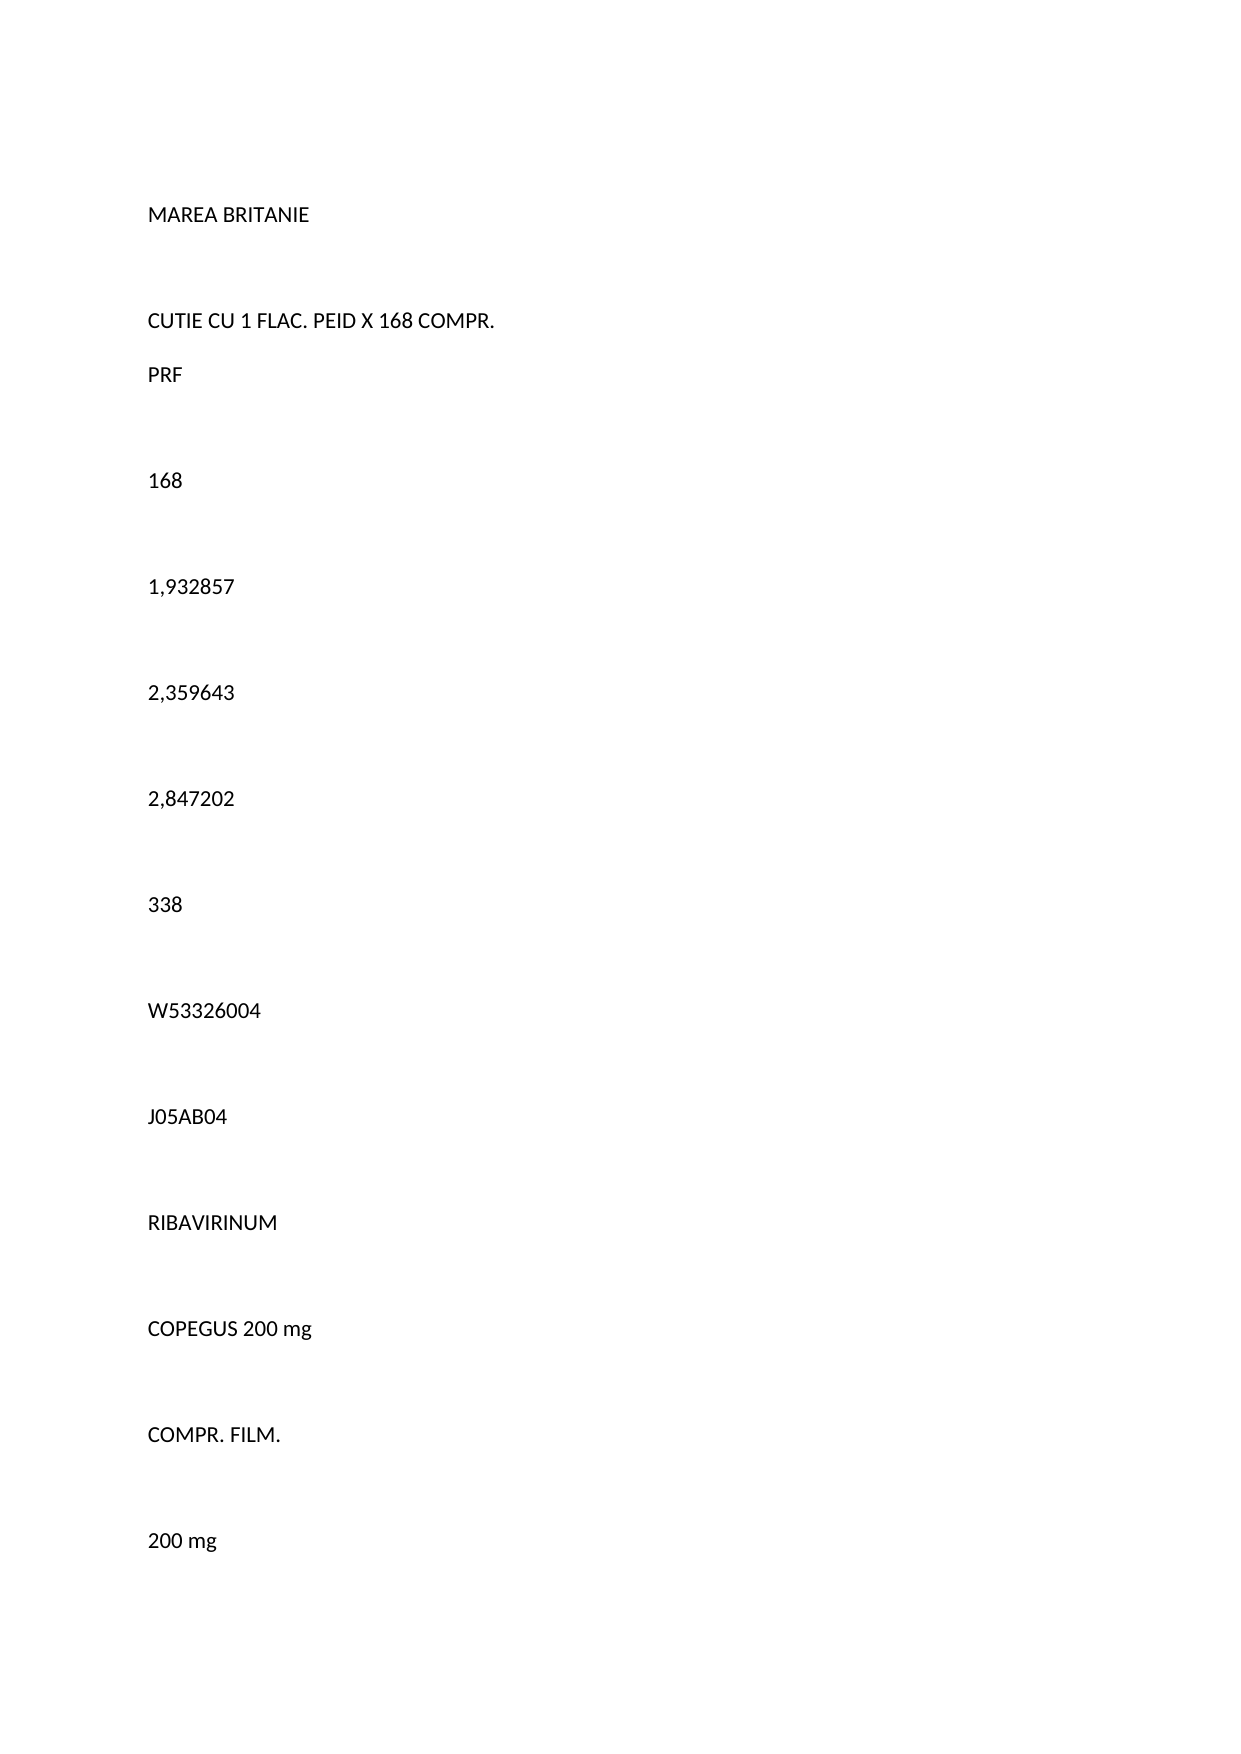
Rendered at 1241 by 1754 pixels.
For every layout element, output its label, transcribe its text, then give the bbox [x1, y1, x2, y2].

text W53326004 [148, 996, 1093, 1024]
text MAREA BRITANIE [148, 201, 1093, 229]
text RIBAVIRINUM [148, 1208, 1093, 1236]
text PRF [148, 360, 1093, 388]
text 200 mg [148, 1526, 1093, 1554]
text 2,359643 [148, 678, 1093, 706]
text COPEGUS 200 mg [148, 1314, 1093, 1342]
text 168 [148, 466, 1093, 494]
text COMPR. FILM. [148, 1420, 1093, 1448]
text J05AB04 [148, 1102, 1093, 1130]
text 1,932857 [148, 572, 1093, 600]
text 2,847202 [148, 784, 1093, 812]
text CUTIE CU 1 FLAC. PEID X 168 COMPR. [148, 307, 1093, 335]
text 338 [148, 890, 1093, 918]
